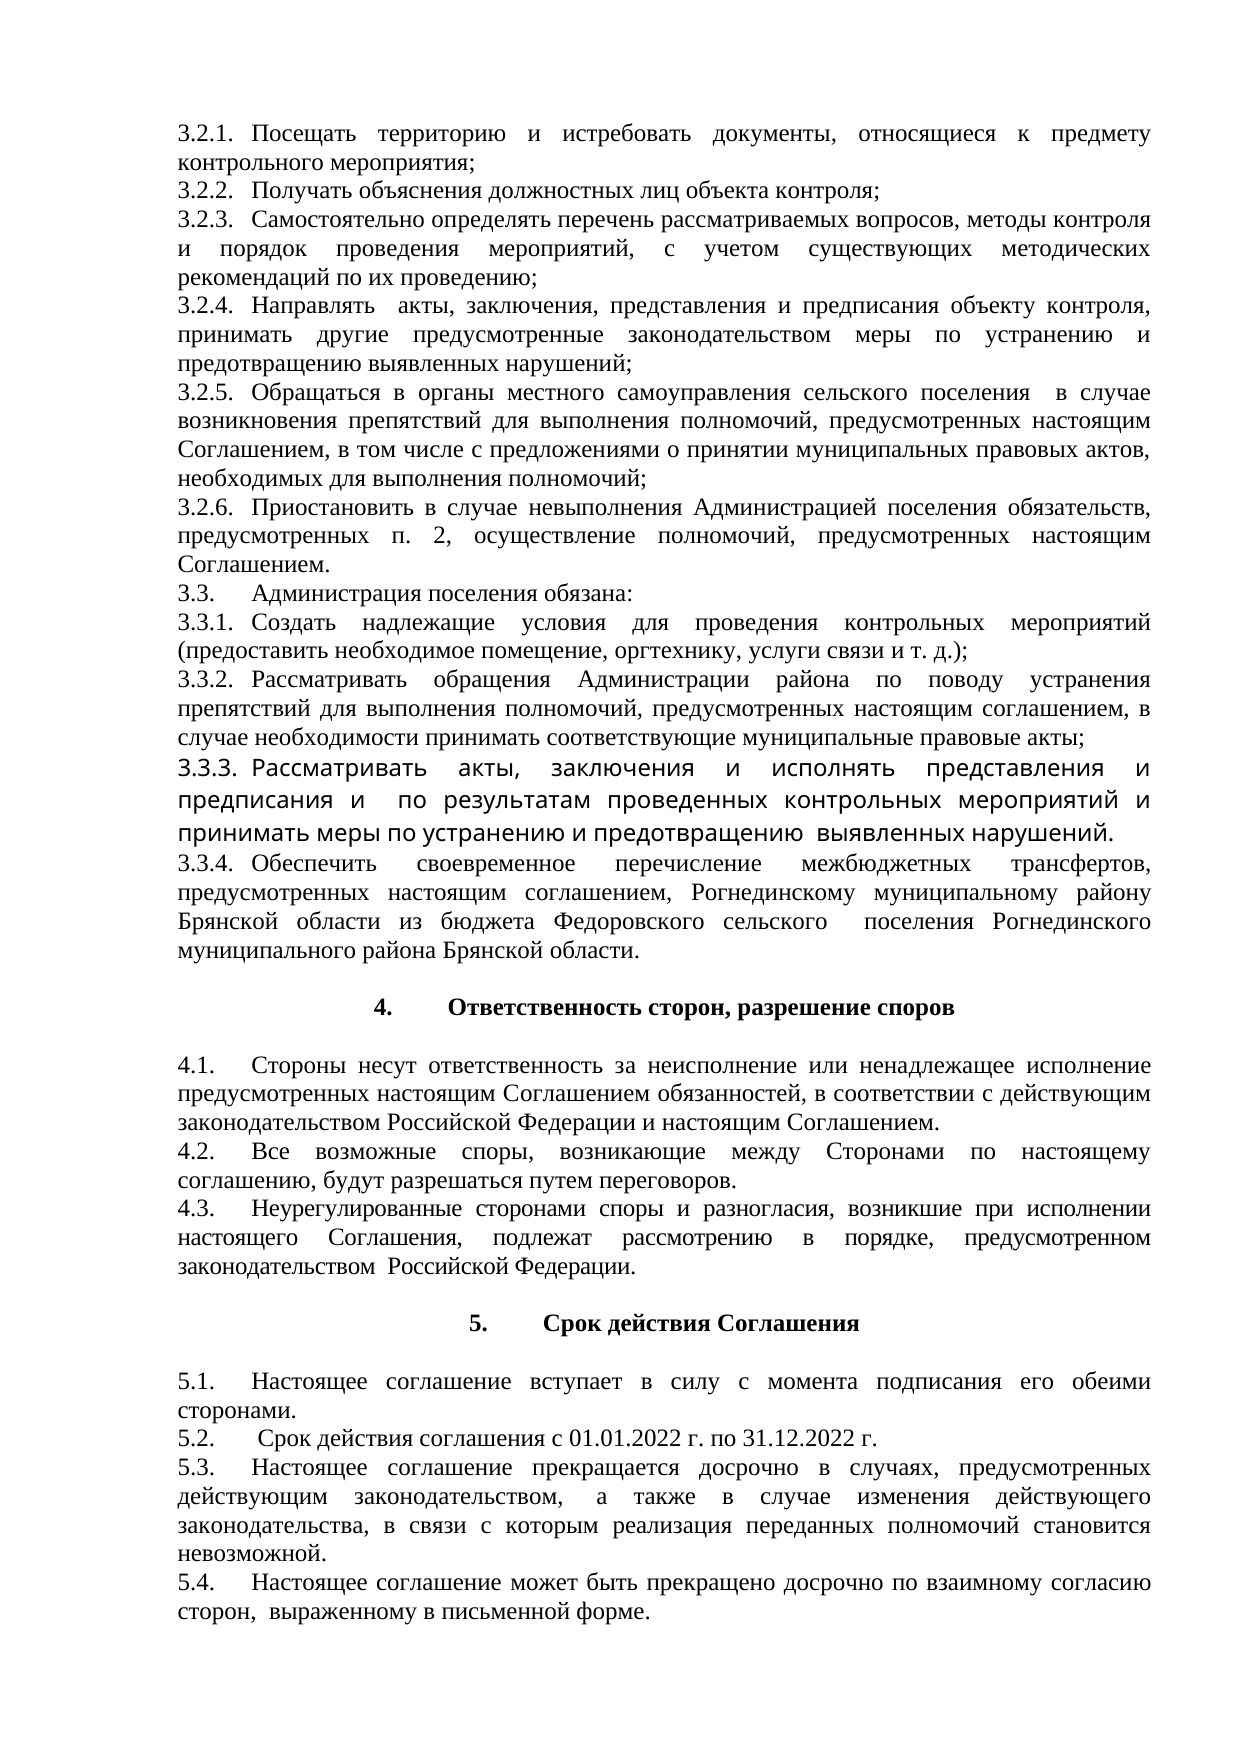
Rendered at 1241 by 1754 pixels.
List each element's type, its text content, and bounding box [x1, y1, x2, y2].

list Ответственность сторон, разрешение споров [177, 992, 1152, 1021]
list Настоящее соглашение может быть прекращено досрочно по взаимному согласию сторон, выраженному в письменной форме. [177, 1567, 1152, 1625]
list Неурегулированные сторонами споры и разногласия, возникшие при исполнении настоящего Соглашения, подлежат рассмотрению в порядке, предусмотренном законодательством Российской Федерации. [177, 1193, 1152, 1280]
list Администрация поселения обязана: [177, 578, 1152, 607]
list Направлять акты, заключения, представления и предписания объекту контроля, принимать другие предусмотренные законодательством меры по устранению и предотвращению выявленных нарушений; [177, 291, 1152, 377]
list Рассматривать акты, заключения и исполнять представления и предписания и по результатам проведенных контрольных мероприятий и принимать меры по устранению и предотвращению выявленных нарушений. [177, 751, 1152, 848]
list Срок действия соглашения с 01.01.2022 г. по 31.12.2022 г. [177, 1423, 1152, 1452]
list Все возможные споры, возникающие между Сторонами по настоящему соглашению, будут разрешаться путем переговоров. [177, 1136, 1152, 1193]
list Срок действия Соглашения [177, 1308, 1152, 1337]
list Настоящее соглашение прекращается досрочно в случаях, предусмотренных действующим законодательством, а также в случае изменения действующего законодательства, в связи с которым реализация переданных полномочий становится невозможной. [177, 1452, 1152, 1567]
list Обеспечить своевременное перечисление межбюджетных трансфертов, предусмотренных настоящим соглашением, Рогнединскому муниципальному району Брянской области из бюджета Федоровского сельского поселения Рогнединского муниципального района Брянской области. [177, 848, 1152, 963]
list Рассматривать обращения Администрации района по поводу устранения препятствий для выполнения полномочий, предусмотренных настоящим соглашением, в случае необходимости принимать соответствующие муниципальные правовые акты; [177, 664, 1152, 751]
list Стороны несут ответственность за неисполнение или ненадлежащее исполнение предусмотренных настоящим Соглашением обязанностей, в соответствии с действующим законодательством Российской Федерации и настоящим Соглашением. [177, 1050, 1152, 1136]
list Создать надлежащие условия для проведения контрольных мероприятий (предоставить необходимое помещение, оргтехнику, услуги связи и т. д.); [177, 607, 1152, 664]
list Самостоятельно определять перечень рассматриваемых вопросов, методы контроля и порядок проведения мероприятий, с учетом существующих методических рекомендаций по их проведению; [177, 204, 1152, 291]
list Настоящее соглашение вступает в силу с момента подписания его обеими сторонами. [177, 1366, 1152, 1423]
list Получать объяснения должностных лиц объекта контроля; [177, 176, 1152, 204]
list Посещать территорию и истребовать документы, относящиеся к предмету контрольного мероприятия; [177, 118, 1152, 176]
list Обращаться в органы местного самоуправления сельского поселения в случае возникновения препятствий для выполнения полномочий, предусмотренных настоящим Соглашением, в том числе с предложениями о принятии муниципальных правовых актов, необходимых для выполнения полномочий; [177, 377, 1152, 492]
list Приостановить в случае невыполнения Администрацией поселения обязательств, предусмотренных п. 2, осуществление полномочий, предусмотренных настоящим Соглашением. [177, 492, 1152, 578]
